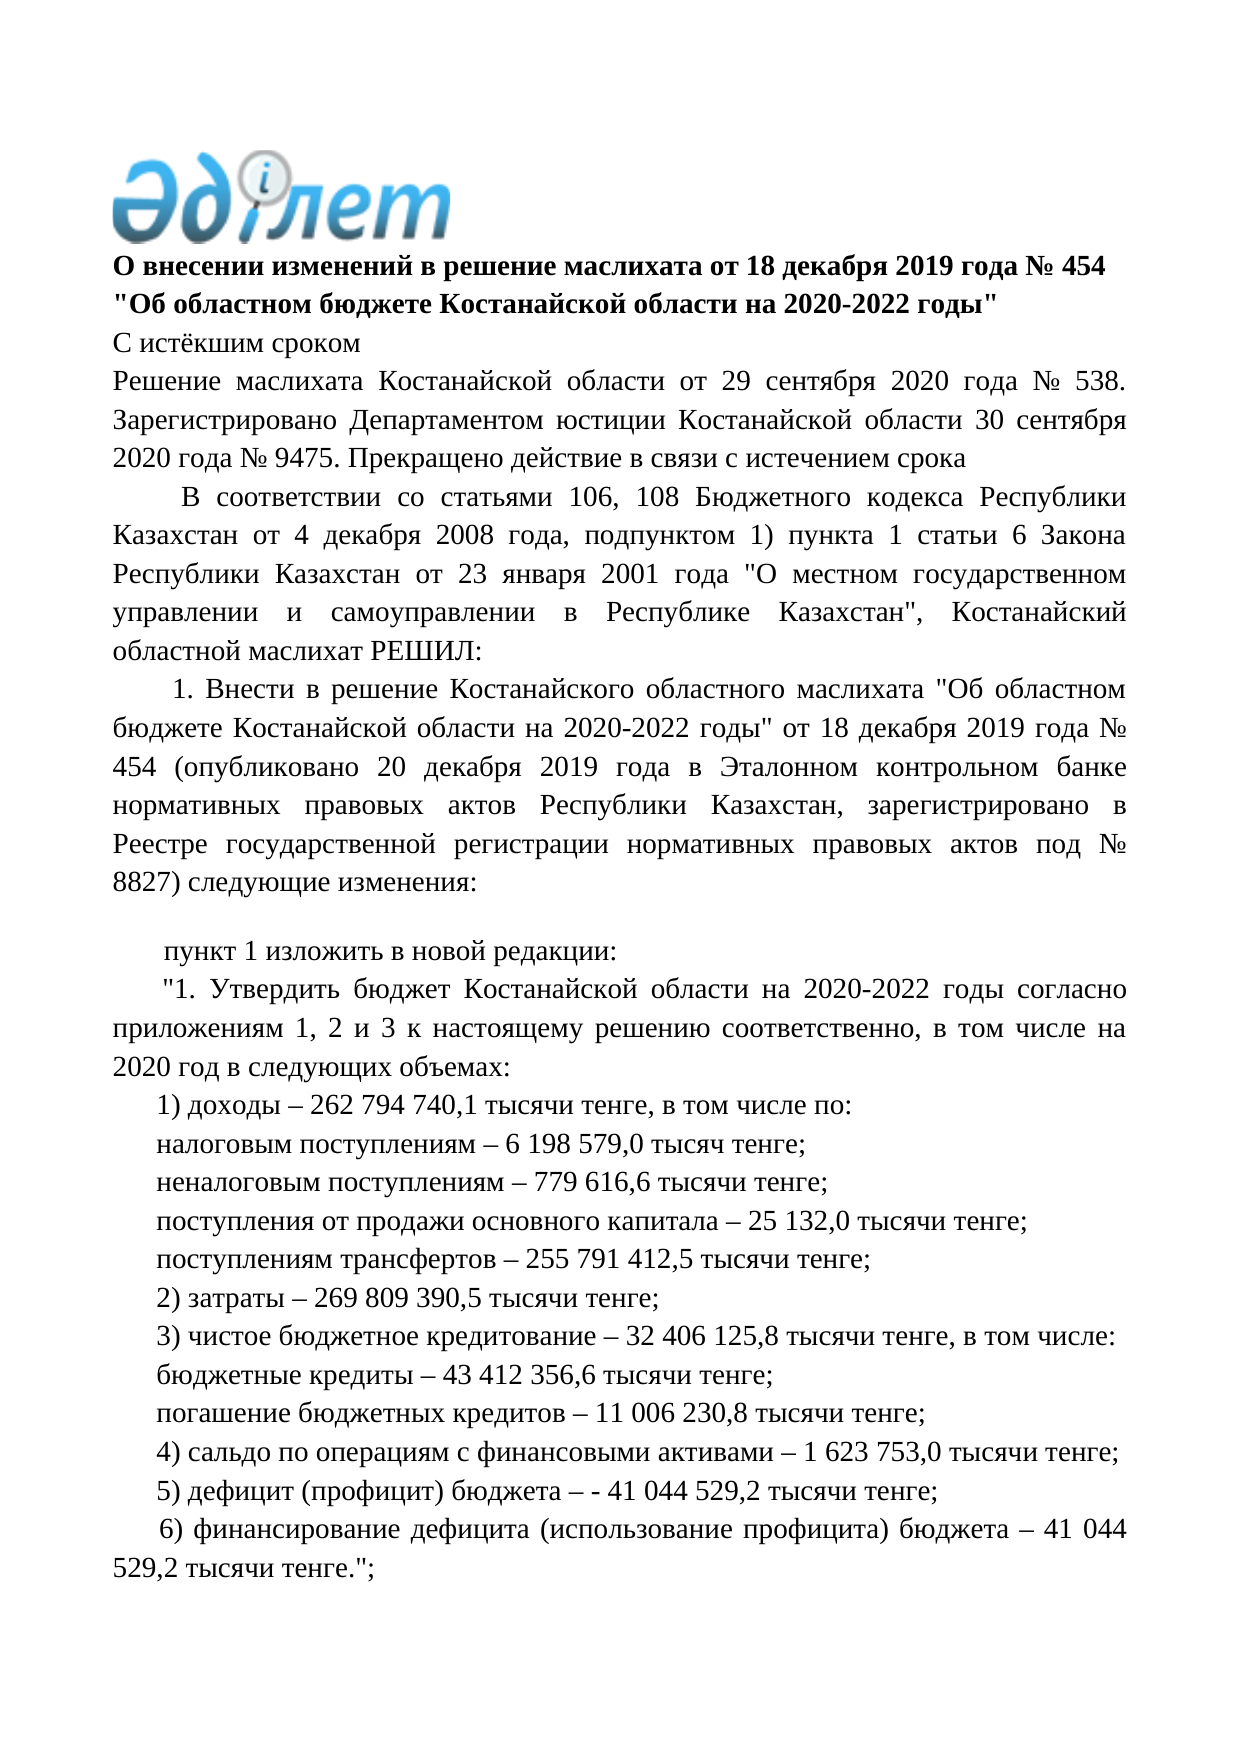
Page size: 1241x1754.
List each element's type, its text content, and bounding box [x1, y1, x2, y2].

text 5) дефицит (профицит) бюджета – - 41 044 529,2 тысячи тенге; [112, 1473, 1128, 1506]
picture [112, 150, 451, 244]
text 3) чистое бюджетное кредитование – 32 406 125,8 тысячи тенге, в том числе: [112, 1318, 1128, 1352]
text 1. Внести в решение Костанайского областного маслихата "Об областном бюджете Костанайской области на 2020-2022 годы" от 18 декабря 2019 года № 454 (опубликовано 20 декабря 2019 года в Эталонном контрольном банке нормативных правовых актов Республики Казахстан, зарегистрировано в Реестре государственной регистрации нормативных правовых актов под № 8827) следующие изменения: [112, 672, 1128, 898]
text О внесении изменений в решение маслихата от 18 декабря 2019 года № 454 "Об областном бюджете Костанайской области на 2020-2022 годы" [112, 248, 1128, 320]
text налоговым поступлениям – 6 198 579,0 тысяч тенге; [112, 1126, 1128, 1159]
text погашение бюджетных кредитов – 11 006 230,8 тысячи тенге; [112, 1396, 1128, 1429]
text поступлениям трансфертов – 255 791 412,5 тысячи тенге; [112, 1241, 1128, 1275]
text Решение маслихата Костанайской области от 29 сентября 2020 года № 538. Зарегистрировано Департаментом юстиции Костанайской области 30 сентября 2020 года № 9475. Прекращено действие в связи с истечением срока [112, 363, 1128, 474]
text 4) сальдо по операциям с финансовыми активами – 1 623 753,0 тысячи тенге; [112, 1434, 1128, 1468]
text 6) финансирование дефицита (использование профицита) бюджета – 41 044 529,2 тысячи тенге."; [112, 1511, 1128, 1583]
text 2) затраты – 269 809 390,5 тысячи тенге; [112, 1280, 1128, 1313]
text поступления от продажи основного капитала – 25 132,0 тысячи тенге; [112, 1203, 1128, 1236]
text 1) доходы – 262 794 740,1 тысячи тенге, в том числе по: [112, 1087, 1128, 1121]
text неналоговым поступлениям – 779 616,6 тысячи тенге; [112, 1164, 1128, 1198]
text В соответствии со статьями 106, 108 Бюджетного кодекса Республики Казахстан от 4 декабря 2008 года, подпунктом 1) пункта 1 статьи 6 Закона Республики Казахстан от 23 января 2001 года "О местном государственном управлении и самоуправлении в Республике Казахстан", Костанайский областной маслихат РЕШИЛ: [112, 479, 1128, 667]
text пункт 1 изложить в новой редакции: [112, 933, 1128, 967]
text "1. Утвердить бюджет Костанайской области на 2020-2022 годы согласно приложениям 1, 2 и 3 к настоящему решению соответственно, в том числе на 2020 год в следующих объемах: [112, 972, 1128, 1082]
text С истёкшим сроком [112, 325, 1128, 358]
text бюджетные кредиты – 43 412 356,6 тысячи тенге; [112, 1357, 1128, 1391]
